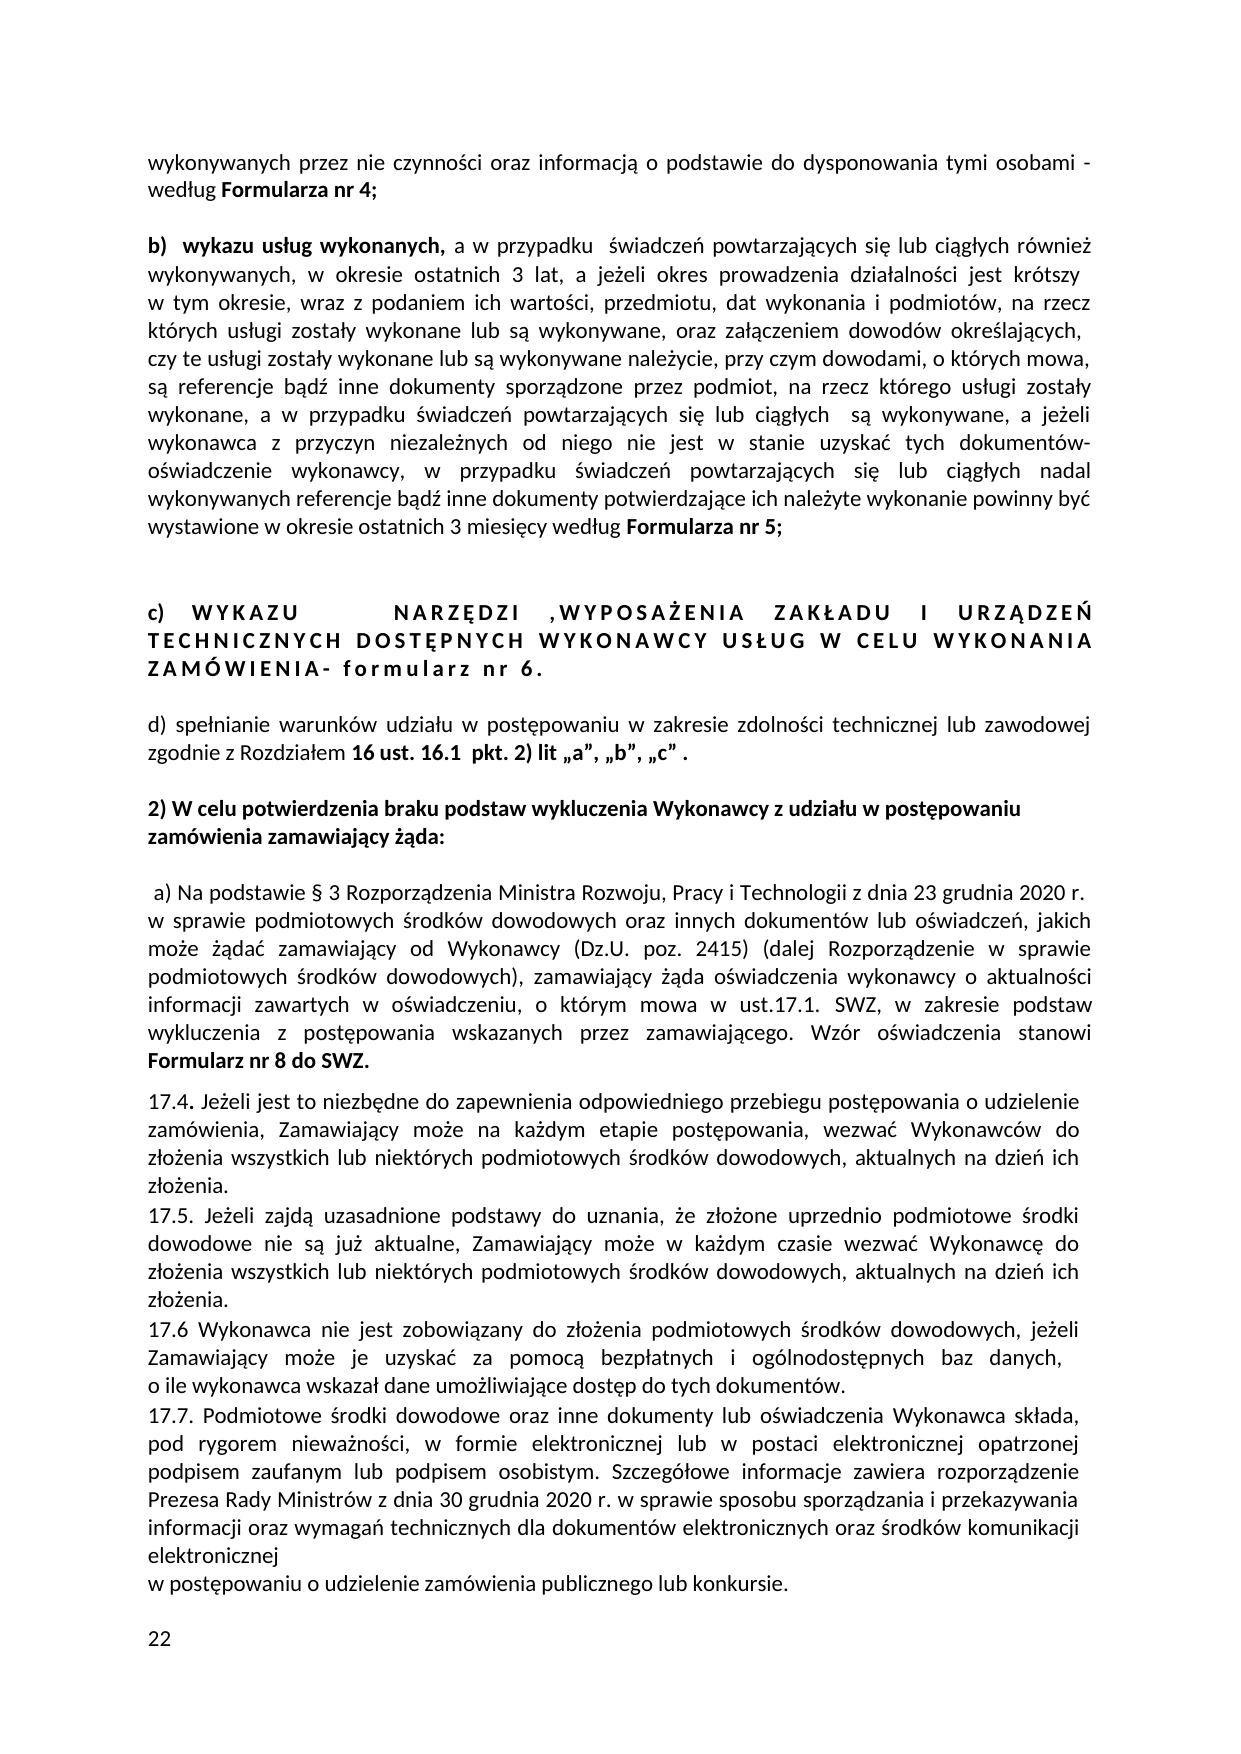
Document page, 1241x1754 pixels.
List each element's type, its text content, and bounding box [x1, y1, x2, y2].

text d) spełnianie warunków udziału w postępowaniu w zakresie zdolności technicznej lub zawodowej zgodnie z Rozdziałem 16 ust. 16.1 pkt. 2) lit „a”, „b”, „c” . [148, 710, 1093, 766]
text c) WYKAZU NARZĘDZI ,WYPOSAŻENIA ZAKŁADU I URZĄDZEŃ TECHNICZNYCH DOSTĘPNYCH WYKONAWCY USŁUG W CELU WYKONANIA ZAMÓWIENIA- formularz nr 6. [148, 598, 1093, 682]
text 17.5. Jeżeli zajdą uzasadnione podstawy do uznania, że złożone uprzednio podmiotowe środki dowodowe nie są już aktualne, Zamawiający może w każdym czasie wezwać Wykonawcę do złożenia wszystkich lub niektórych podmiotowych środków dowodowych, aktualnych na dzień ich złożenia. [148, 1201, 1081, 1313]
text 17.6 Wykonawca nie jest zobowiązany do złożenia podmiotowych środków dowodowych, jeżeli Zamawiający może je uzyskać za pomocą bezpłatnych i ogólnodostępnych baz danych, o ile wykonawca wskazał dane umożliwiające dostęp do tych dokumentów. [148, 1315, 1081, 1399]
text 17.4. Jeżeli jest to niezbędne do zapewnienia odpowiedniego przebiegu postępowania o udzielenie zamówienia, Zamawiający może na każdym etapie postępowania, wezwać Wykonawców do złożenia wszystkich lub niektórych podmiotowych środków dowodowych, aktualnych na dzień ich złożenia. [148, 1087, 1081, 1199]
text b) wykazu usług wykonanych, a w przypadku świadczeń powtarzających się lub ciągłych również wykonywanych, w okresie ostatnich 3 lat, a jeżeli okres prowadzenia działalności jest krótszy w tym okresie, wraz z podaniem ich wartości, przedmiotu, dat wykonania i podmiotów, na rzecz których usługi zostały wykonane lub są wykonywane, oraz załączeniem dowodów określających, czy te usługi zostały wykonane lub są wykonywane należycie, przy czym dowodami, o których mowa, są referencje bądź inne dokumenty sporządzone przez podmiot, na rzecz którego usługi zostały wykonane, a w przypadku świadczeń powtarzających się lub ciągłych są wykonywane, a jeżeli wykonawca z przyczyn niezależnych od niego nie jest w stanie uzyskać tych dokumentów- oświadczenie wykonawcy, w przypadku świadczeń powtarzających się lub ciągłych nadal wykonywanych referencje bądź inne dokumenty potwierdzające ich należyte wykonanie powinny być wystawione w okresie ostatnich 3 miesięcy według Formularza nr 5; [148, 232, 1093, 540]
text 17.7. Podmiotowe środki dowodowe oraz inne dokumenty lub oświadczenia Wykonawca składa, pod rygorem nieważności, w formie elektronicznej lub w postaci elektronicznej opatrzonej podpisem zaufanym lub podpisem osobistym. Szczegółowe informacje zawiera rozporządzenie Prezesa Rady Ministrów z dnia 30 grudnia 2020 r. w sprawie sposobu sporządzania i przekazywania informacji oraz wymagań technicznych dla dokumentów elektronicznych oraz środków komunikacji elektronicznej w postępowaniu o udzielenie zamówienia publicznego lub konkursie. [148, 1401, 1081, 1597]
text a) Na podstawie § 3 Rozporządzenia Ministra Rozwoju, Pracy i Technologii z dnia 23 grudnia 2020 r. w sprawie podmiotowych środków dowodowych oraz innych dokumentów lub oświadczeń, jakich może żądać zamawiający od Wykonawcy (Dz.U. poz. 2415) (dalej Rozporządzenie w sprawie podmiotowych środków dowodowych), zamawiający żąda oświadczenia wykonawcy o aktualności informacji zawartych w oświadczeniu, o którym mowa w ust.17.1. SWZ, w zakresie podstaw wykluczenia z postępowania wskazanych przez zamawiającego. Wzór oświadczenia stanowi Formularz nr 8 do SWZ. [148, 878, 1093, 1074]
text 2) W celu potwierdzenia braku podstaw wykluczenia Wykonawcy z udziału w postępowaniu [148, 794, 1093, 822]
text zamówienia zamawiający żąda: [148, 822, 1093, 850]
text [148, 148, 1093, 204]
